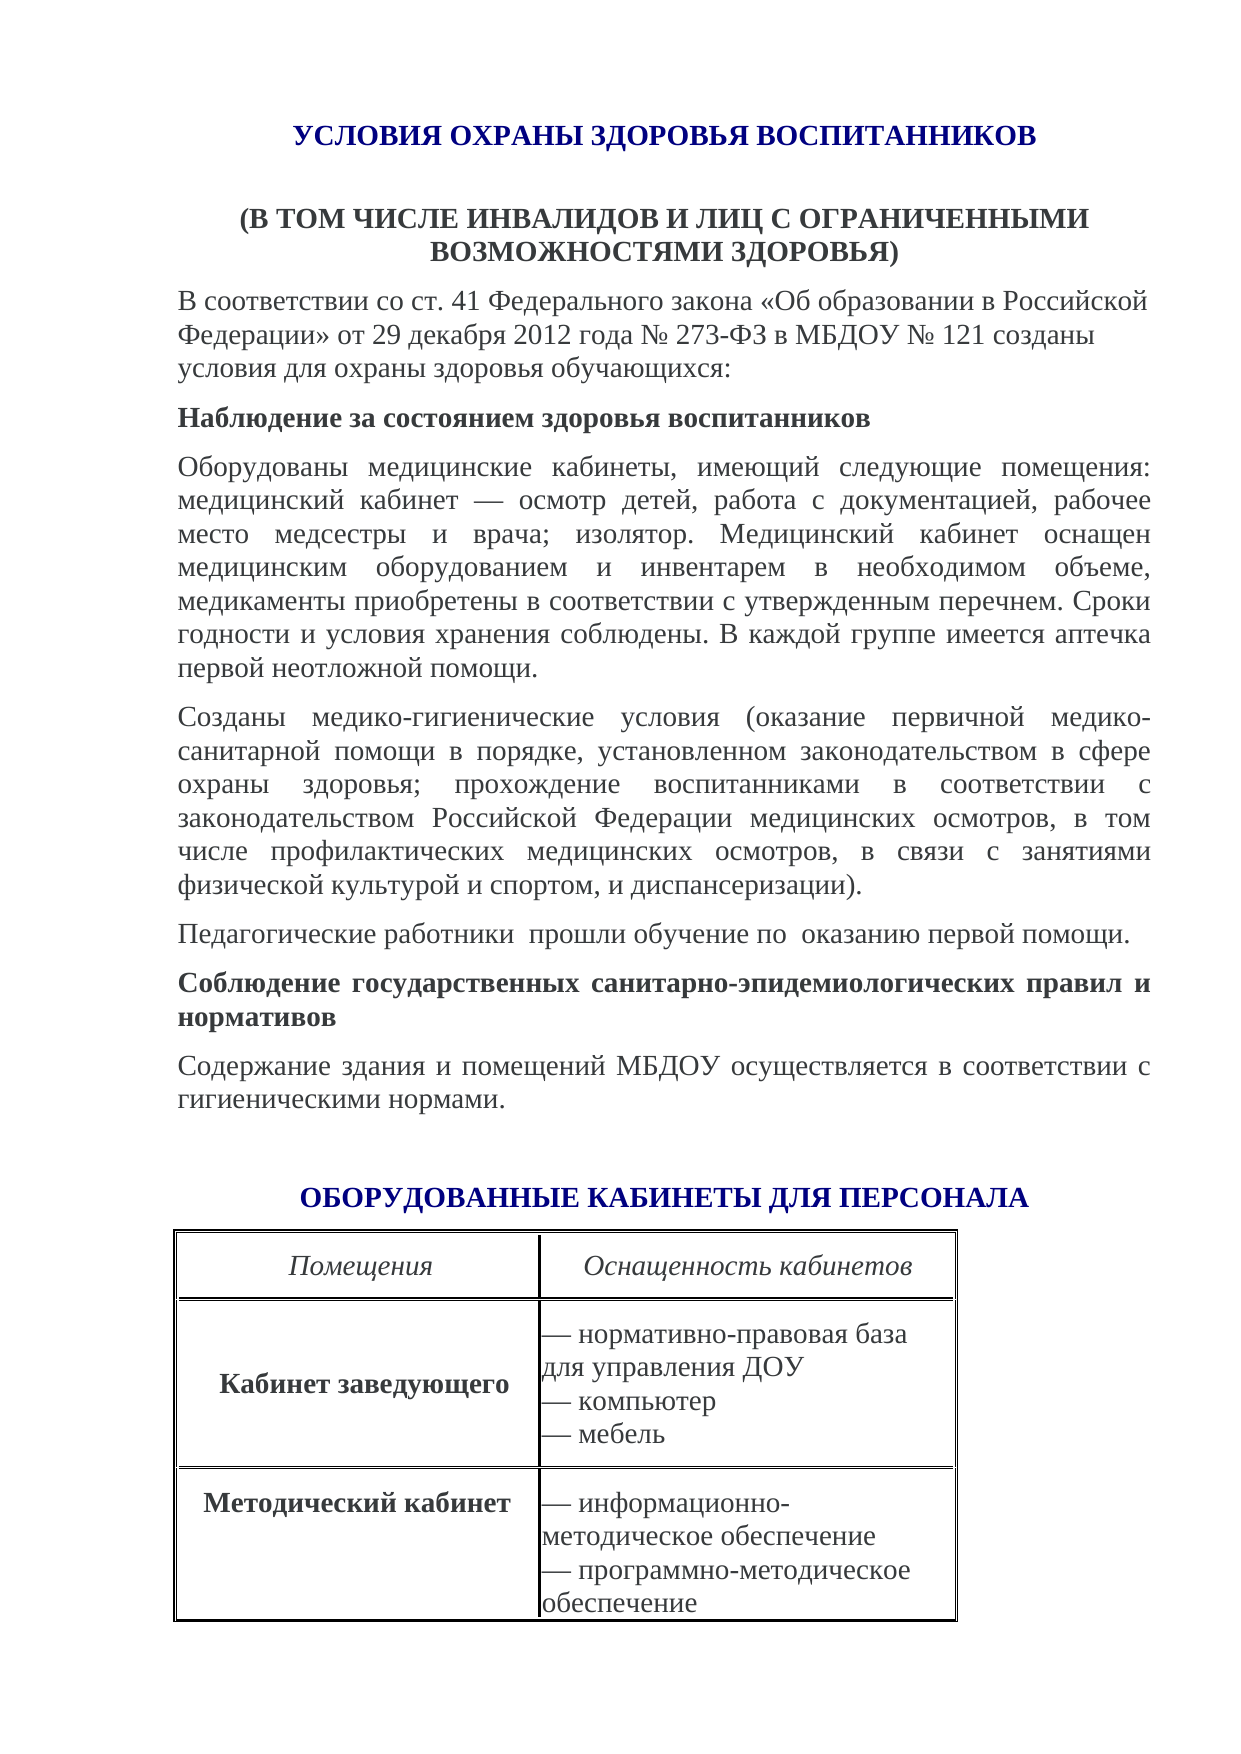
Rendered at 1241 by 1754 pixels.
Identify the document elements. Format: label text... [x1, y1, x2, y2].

text В соответствии со ст. 41 Федерального закона «Об образовании в Российской Федерации» от 29 декабря 2012 года № 273-ФЗ в МБДОУ № 121 созданы условия для охраны здоровья обучающихся: [177, 283, 1152, 384]
text ОБОРУДОВАННЫЕ КАБИНЕТЫ ДЛЯ ПЕРСОНАЛА [177, 1180, 1152, 1213]
text УСЛОВИЯ ОХРАНЫ ЗДОРОВЬЯ ВОСПИТАННИКОВ [177, 118, 1152, 152]
text Наблюдение за состоянием здоровья воспитанников [177, 400, 1152, 433]
table_cell Кабинет заведующего [177, 1297, 538, 1466]
text Педагогические работники прошли обучение по оказанию первой помощи. [177, 916, 1152, 950]
table_header Оснащенность кабинетов [539, 1233, 955, 1297]
text Оборудованы медицинские кабинеты, имеющий следующие помещения: медицинский кабинет — осмотр детей, работа с документацией, рабочее место медсестры и врача; изолятор. Медицинский кабинет оснащен медицинским оборудованием и инвентарем в необходимом объеме, медикаменты приобретены в соответствии с утвержденным перечнем. Сроки годности и условия хранения соблюдены. В каждой группе имеется аптечка первой неотложной помощи. [177, 449, 1152, 684]
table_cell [539, 1466, 956, 1619]
text (В ТОМ ЧИСЛЕ ИНВАЛИДОВ И ЛИЦ С ОГРАНИЧЕННЫМИ ВОЗМОЖНОСТЯМИ ЗДОРОВЬЯ) [177, 167, 1152, 268]
text Соблюдение государственных санитарно-эпидемиологических правил и нормативов [177, 965, 1152, 1032]
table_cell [175, 1466, 539, 1619]
table_header Помещения [177, 1233, 539, 1297]
table_cell — нормативно-правовая база для управления ДОУ — компьютер — мебель [541, 1297, 955, 1466]
text Созданы медико-гигиенические условия (оказание первичной медико-санитарной помощи в порядке, установленном законодательством в сфере охраны здоровья; прохождение воспитанниками в соответствии с законодательством Российской Федерации медицинских осмотров, в том числе профилактических медицинских осмотров, в связи с занятиями физической культурой и спортом, и диспансеризации). [177, 699, 1152, 901]
text Содержание здания и помещений МБДОУ осуществляется в соответствии с гигиеническими нормами. [177, 1048, 1152, 1115]
